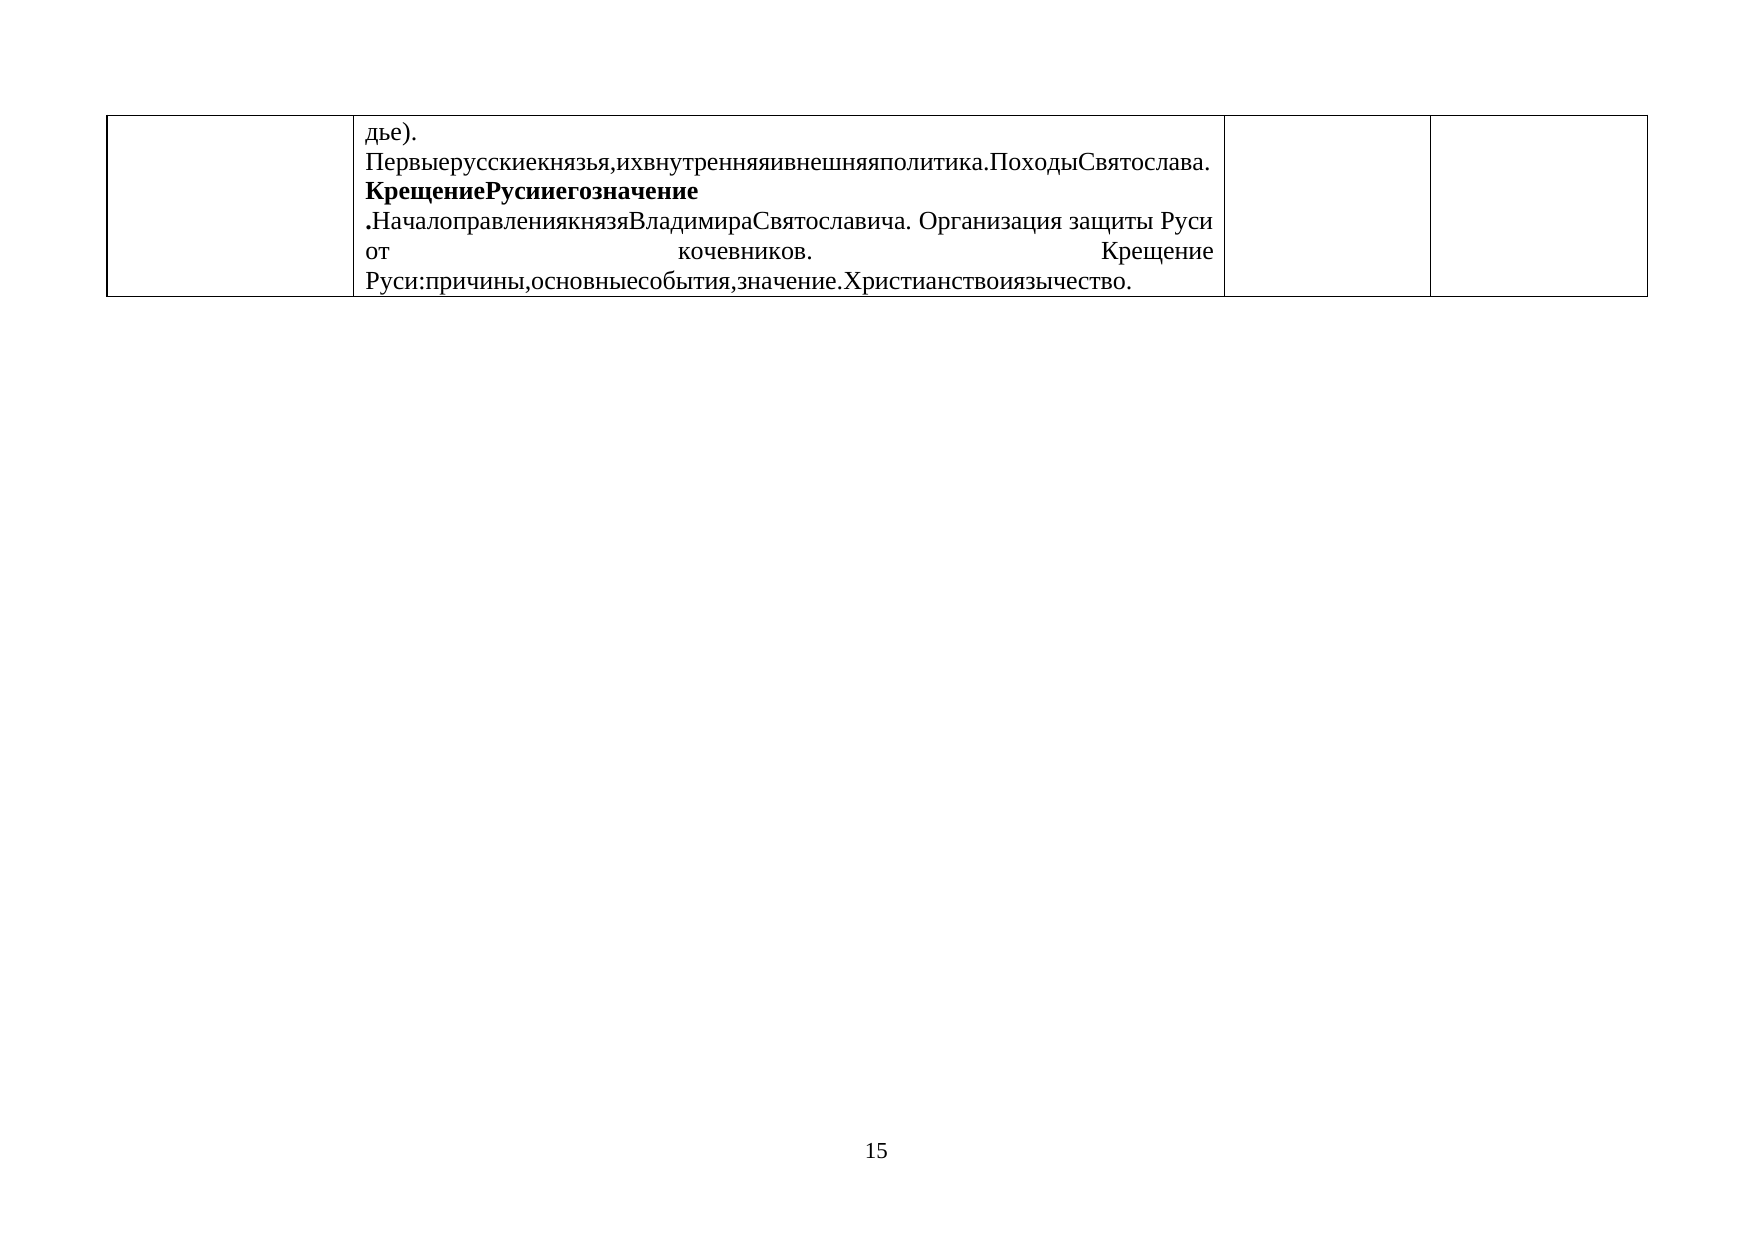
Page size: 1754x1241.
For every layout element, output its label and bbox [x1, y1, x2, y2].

table_cell [354, 116, 1224, 296]
